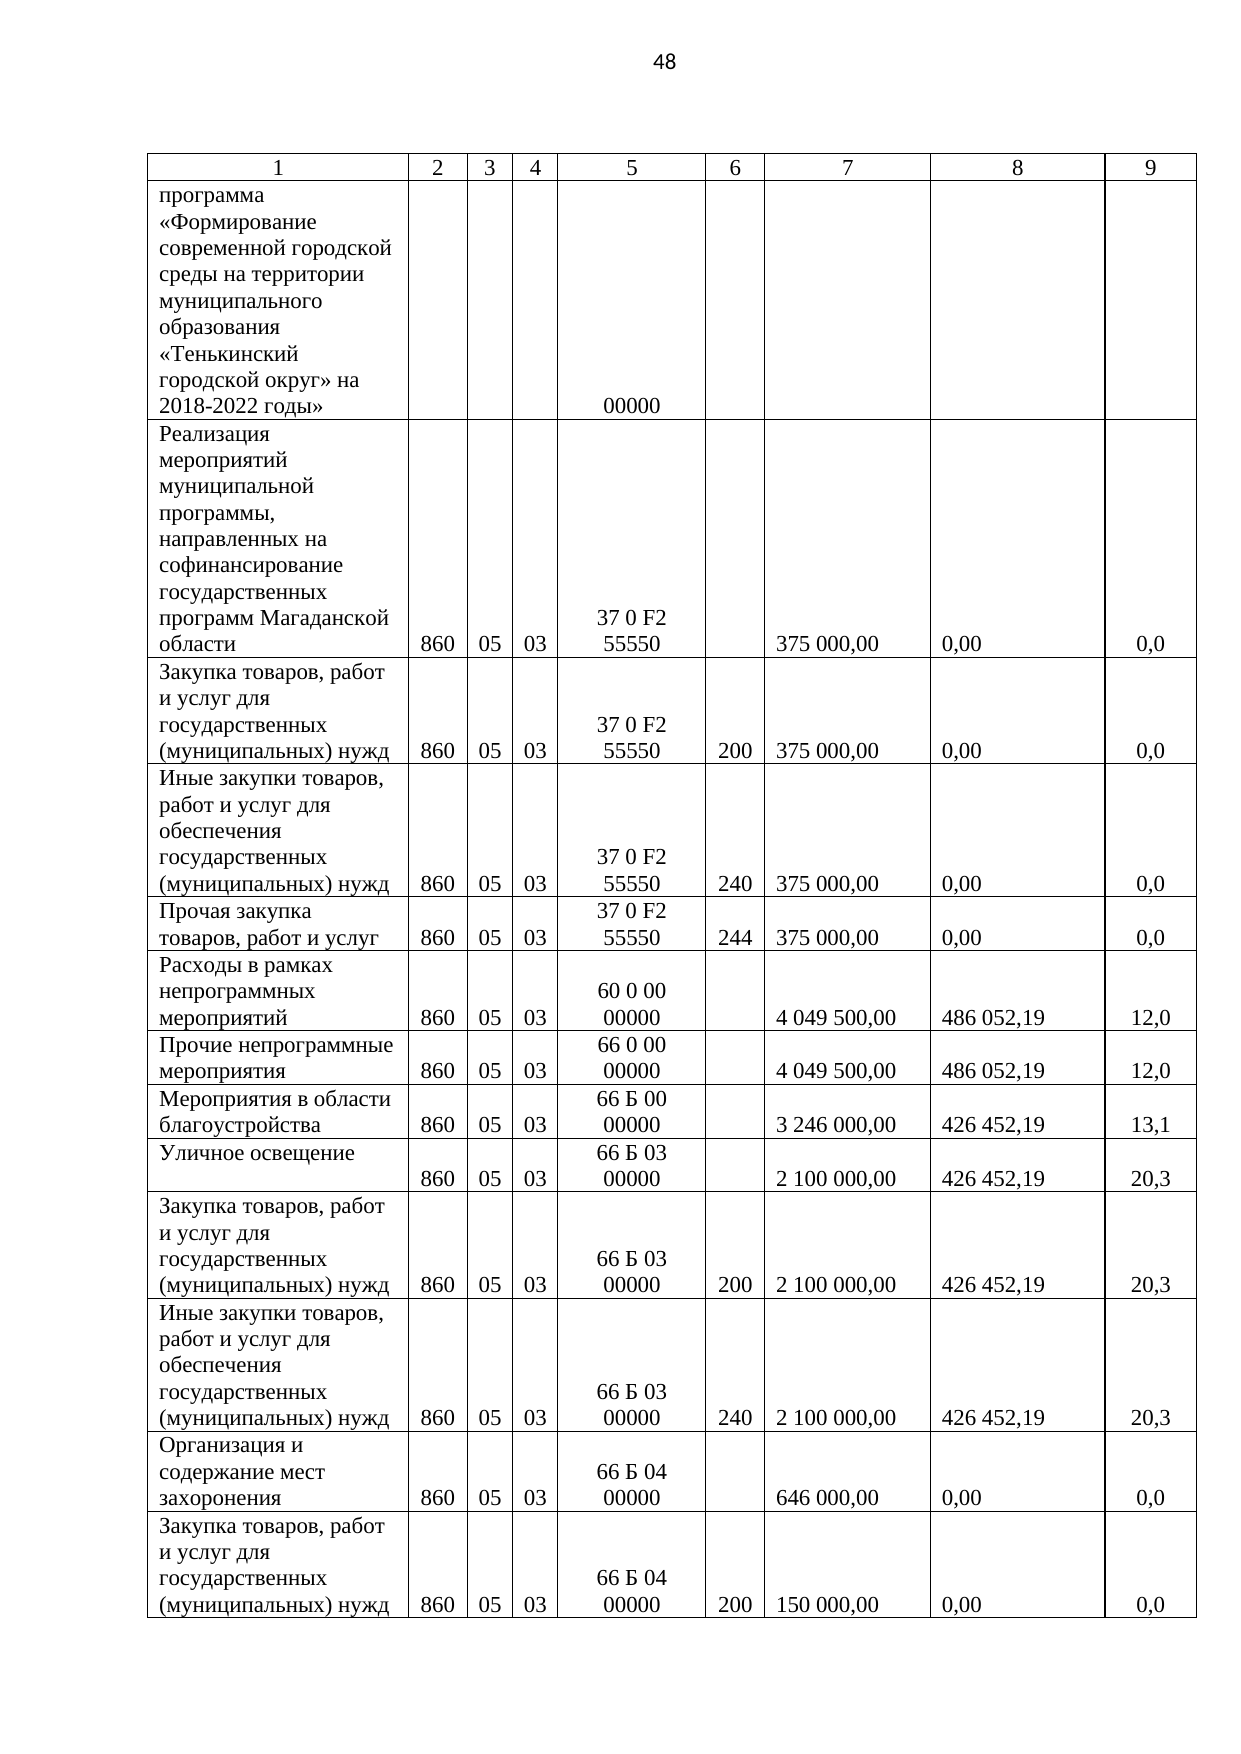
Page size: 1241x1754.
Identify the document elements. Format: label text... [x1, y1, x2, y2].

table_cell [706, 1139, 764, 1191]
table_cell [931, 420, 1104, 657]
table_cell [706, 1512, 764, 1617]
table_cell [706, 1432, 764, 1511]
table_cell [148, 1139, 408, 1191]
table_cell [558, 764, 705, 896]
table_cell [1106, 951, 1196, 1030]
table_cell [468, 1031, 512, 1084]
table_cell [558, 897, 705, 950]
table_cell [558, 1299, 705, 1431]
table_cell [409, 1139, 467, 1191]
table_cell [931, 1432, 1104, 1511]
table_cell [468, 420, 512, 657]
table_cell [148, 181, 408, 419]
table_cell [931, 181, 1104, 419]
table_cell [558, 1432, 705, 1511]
table_header 5 [558, 154, 705, 180]
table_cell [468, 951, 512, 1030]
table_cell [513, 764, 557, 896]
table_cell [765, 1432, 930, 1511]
table_header 4 [513, 154, 557, 180]
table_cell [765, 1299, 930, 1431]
table_header 6 [706, 154, 764, 180]
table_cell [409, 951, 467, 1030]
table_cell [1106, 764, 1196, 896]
table_header 9 [1106, 154, 1196, 180]
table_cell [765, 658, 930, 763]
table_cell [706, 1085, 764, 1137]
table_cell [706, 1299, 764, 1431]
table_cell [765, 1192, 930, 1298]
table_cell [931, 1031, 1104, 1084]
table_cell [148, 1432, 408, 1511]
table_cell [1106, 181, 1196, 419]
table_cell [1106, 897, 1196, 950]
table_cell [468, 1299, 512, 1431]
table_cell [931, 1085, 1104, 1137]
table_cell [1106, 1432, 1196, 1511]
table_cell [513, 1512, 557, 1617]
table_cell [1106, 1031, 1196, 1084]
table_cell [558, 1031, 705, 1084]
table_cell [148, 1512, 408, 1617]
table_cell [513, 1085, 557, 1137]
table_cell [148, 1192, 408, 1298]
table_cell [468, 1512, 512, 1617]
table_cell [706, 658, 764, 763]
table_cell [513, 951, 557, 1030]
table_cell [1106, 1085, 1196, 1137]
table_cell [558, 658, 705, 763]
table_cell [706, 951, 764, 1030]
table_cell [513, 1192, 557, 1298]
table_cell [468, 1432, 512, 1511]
table_header 1 [148, 154, 408, 180]
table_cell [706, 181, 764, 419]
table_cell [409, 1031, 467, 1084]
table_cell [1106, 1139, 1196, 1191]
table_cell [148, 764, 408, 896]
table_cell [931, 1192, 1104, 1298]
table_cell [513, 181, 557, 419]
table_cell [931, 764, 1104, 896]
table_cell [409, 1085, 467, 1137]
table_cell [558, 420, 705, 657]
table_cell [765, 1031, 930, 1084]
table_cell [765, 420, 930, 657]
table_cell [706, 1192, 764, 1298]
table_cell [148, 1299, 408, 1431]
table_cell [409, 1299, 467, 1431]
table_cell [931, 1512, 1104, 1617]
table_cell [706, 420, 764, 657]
table_header 2 [409, 154, 467, 180]
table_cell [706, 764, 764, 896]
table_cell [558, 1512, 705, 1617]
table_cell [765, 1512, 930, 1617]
table_header 3 [468, 154, 512, 180]
table_header 8 [931, 154, 1104, 180]
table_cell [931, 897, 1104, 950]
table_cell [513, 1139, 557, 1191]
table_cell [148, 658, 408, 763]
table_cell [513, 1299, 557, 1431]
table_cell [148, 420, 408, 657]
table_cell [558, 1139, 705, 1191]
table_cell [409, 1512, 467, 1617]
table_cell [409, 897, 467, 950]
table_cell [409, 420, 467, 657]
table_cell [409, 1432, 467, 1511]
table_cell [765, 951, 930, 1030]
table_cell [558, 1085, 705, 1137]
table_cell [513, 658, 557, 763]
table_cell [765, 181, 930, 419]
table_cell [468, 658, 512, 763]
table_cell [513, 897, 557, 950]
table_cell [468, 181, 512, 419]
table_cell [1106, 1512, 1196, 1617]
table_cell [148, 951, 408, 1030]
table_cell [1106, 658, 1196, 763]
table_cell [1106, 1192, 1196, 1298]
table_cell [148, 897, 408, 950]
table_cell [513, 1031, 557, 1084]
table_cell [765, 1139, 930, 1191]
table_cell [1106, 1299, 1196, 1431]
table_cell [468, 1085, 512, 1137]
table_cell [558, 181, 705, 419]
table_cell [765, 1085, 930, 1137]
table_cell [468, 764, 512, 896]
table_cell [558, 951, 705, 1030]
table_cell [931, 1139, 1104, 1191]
table_header 7 [765, 154, 930, 180]
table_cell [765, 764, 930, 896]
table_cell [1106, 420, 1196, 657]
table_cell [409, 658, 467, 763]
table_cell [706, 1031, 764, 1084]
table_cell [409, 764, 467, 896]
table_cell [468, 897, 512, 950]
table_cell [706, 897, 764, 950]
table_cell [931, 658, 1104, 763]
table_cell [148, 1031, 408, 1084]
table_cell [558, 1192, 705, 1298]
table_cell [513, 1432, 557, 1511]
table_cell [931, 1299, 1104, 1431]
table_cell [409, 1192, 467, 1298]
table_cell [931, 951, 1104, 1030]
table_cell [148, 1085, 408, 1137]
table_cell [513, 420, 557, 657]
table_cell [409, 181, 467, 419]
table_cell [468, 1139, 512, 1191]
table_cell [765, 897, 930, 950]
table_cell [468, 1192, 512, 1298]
